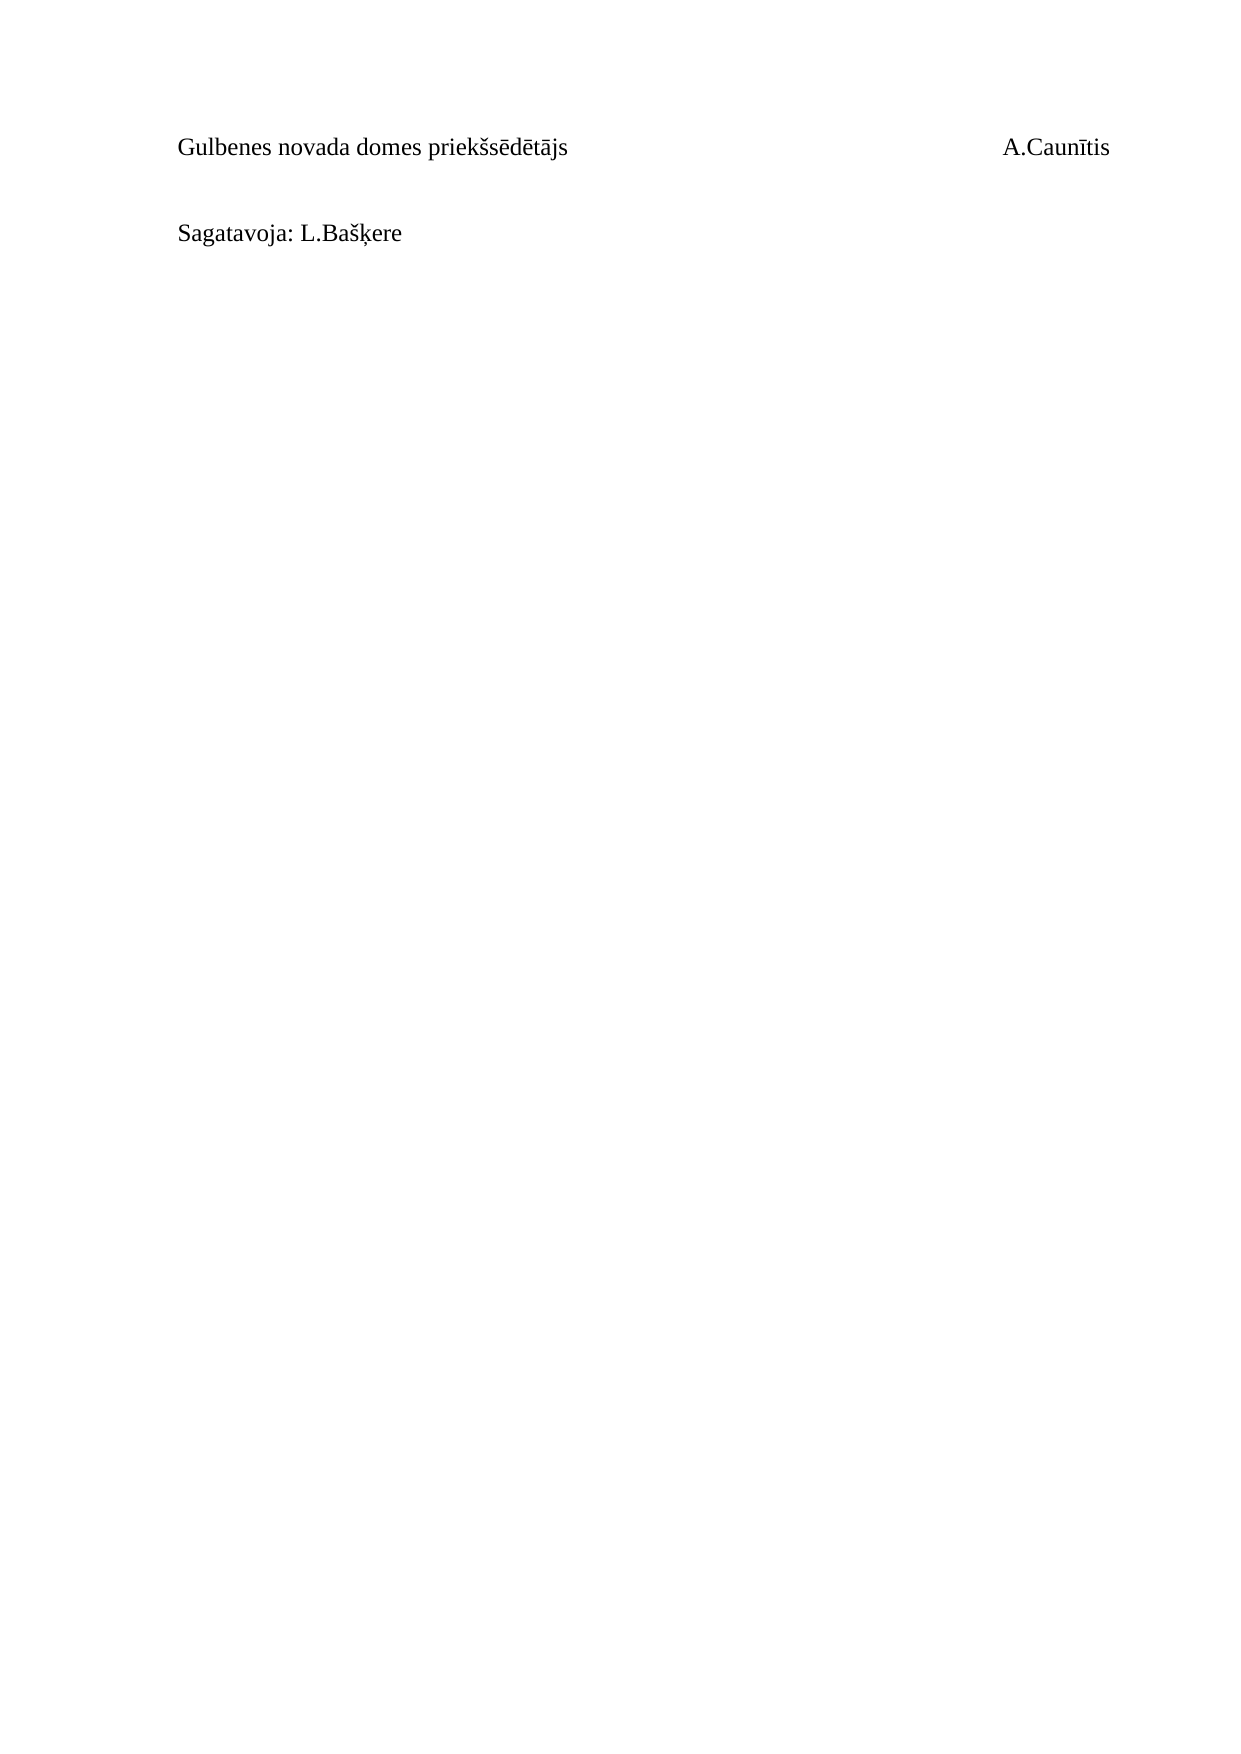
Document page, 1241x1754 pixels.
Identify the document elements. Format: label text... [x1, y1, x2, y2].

text Gulbenes novada domes priekšsēdētājs A.Caunītis [177, 132, 1152, 161]
text Sagatavoja: L.Bašķere [177, 218, 1152, 247]
